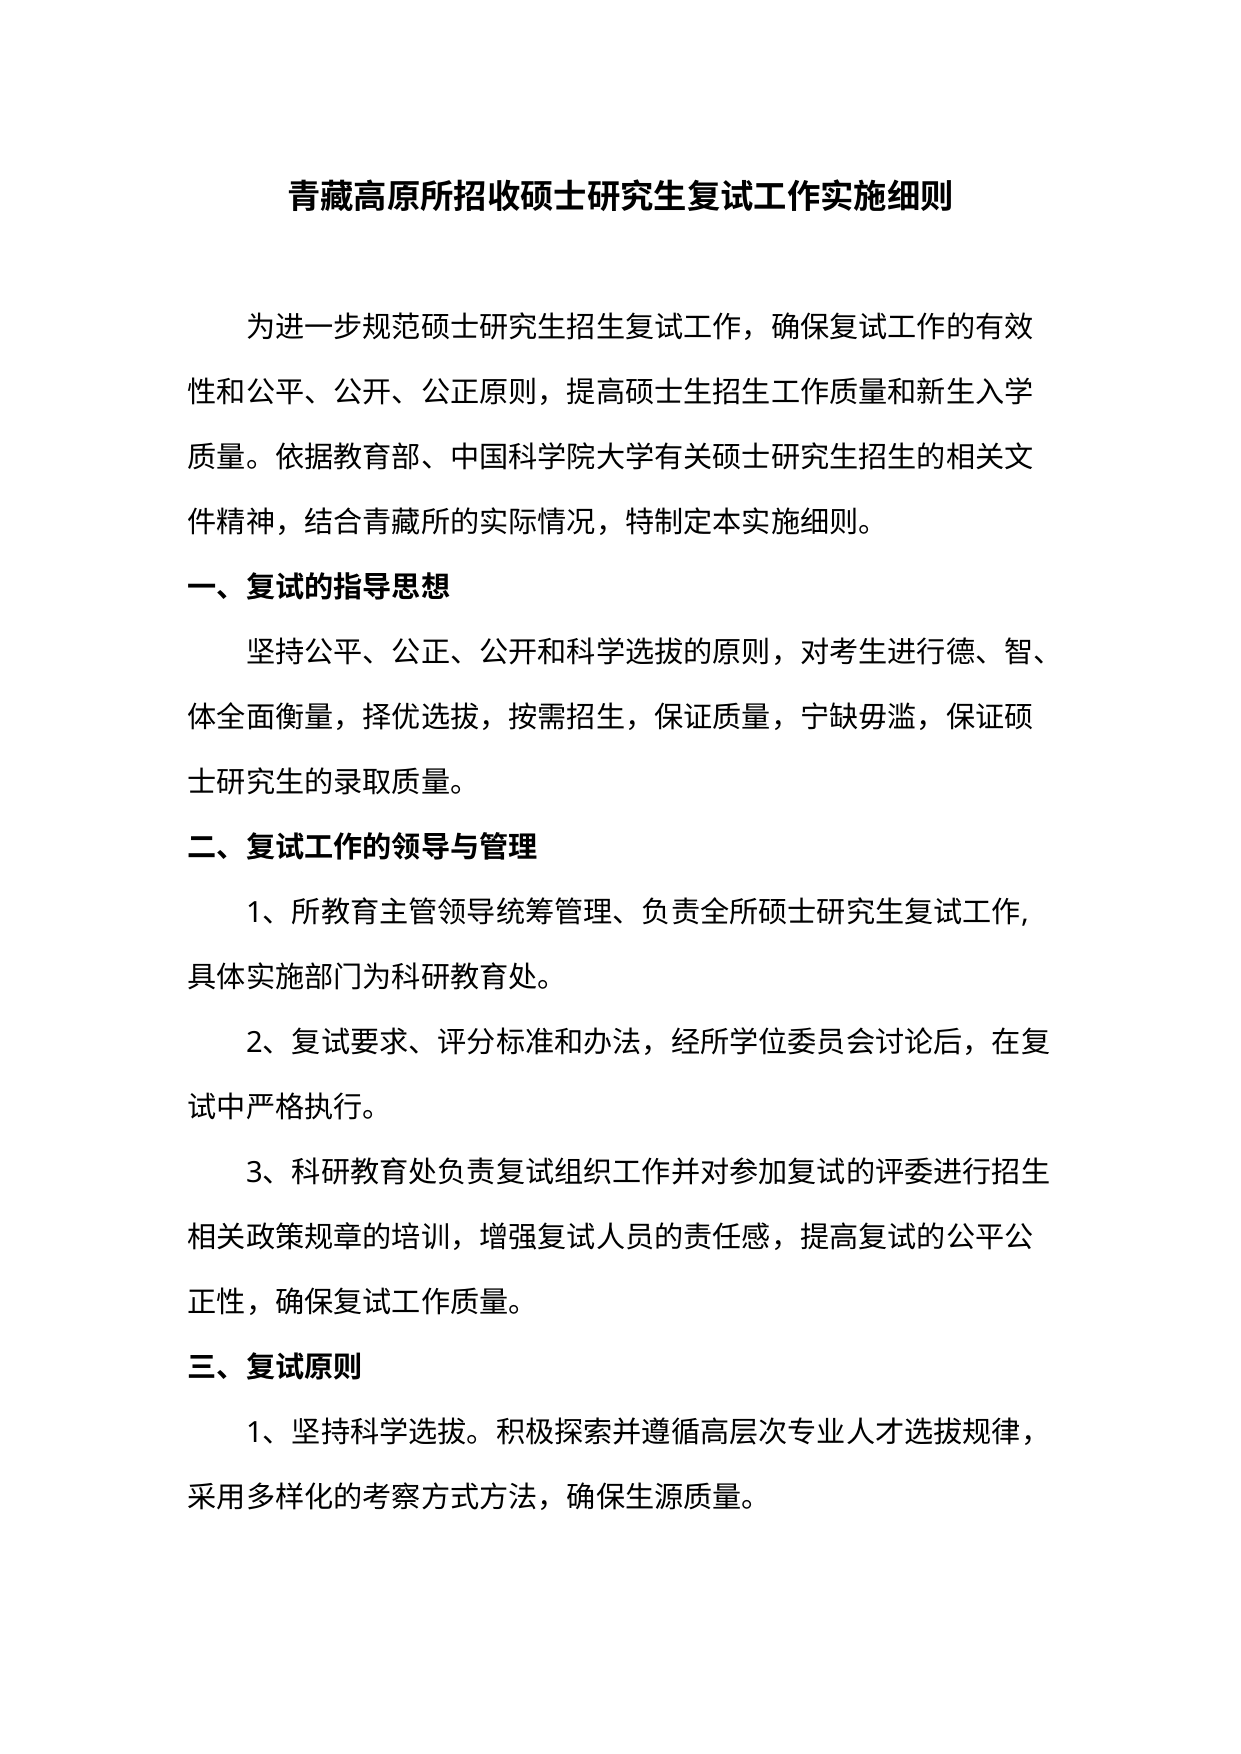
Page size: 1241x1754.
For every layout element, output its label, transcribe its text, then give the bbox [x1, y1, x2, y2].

text 一、复试的指导思想 [187, 552, 1053, 617]
text 3、科研教育处负责复试组织工作并对参加复试的评委进行招生相关政策规章的培训，增强复试人员的责任感，提高复试的公平公正性，确保复试工作质量。 [187, 1137, 1053, 1332]
text 三、复试原则 [187, 1332, 1053, 1397]
text 二、复试工作的领导与管理 [187, 812, 1053, 877]
text 青藏高原所招收硕士研究生复试工作实施细则 [187, 162, 1053, 227]
text 2、复试要求、评分标准和办法，经所学位委员会讨论后，在复试中严格执行。 [187, 1007, 1053, 1137]
text 坚持公平、公正、公开和科学选拔的原则，对考生进行德、智、体全面衡量，择优选拔，按需招生，保证质量，宁缺毋滥，保证硕士研究生的录取质量。 [187, 617, 1053, 812]
text 为进一步规范硕士研究生招生复试工作，确保复试工作的有效性和公平、公开、公正原则，提高硕士生招生工作质量和新生入学质量。依据教育部、中国科学院大学有关硕士研究生招生的相关文件精神，结合青藏所的实际情况，特制定本实施细则。 [187, 292, 1053, 552]
text 1、坚持科学选拔。积极探索并遵循高层次专业人才选拔规律，采用多样化的考察方式方法，确保生源质量。 [187, 1397, 1053, 1527]
text 1、所教育主管领导统筹管理、负责全所硕士研究生复试工作,具体实施部门为科研教育处。 [187, 877, 1053, 1007]
